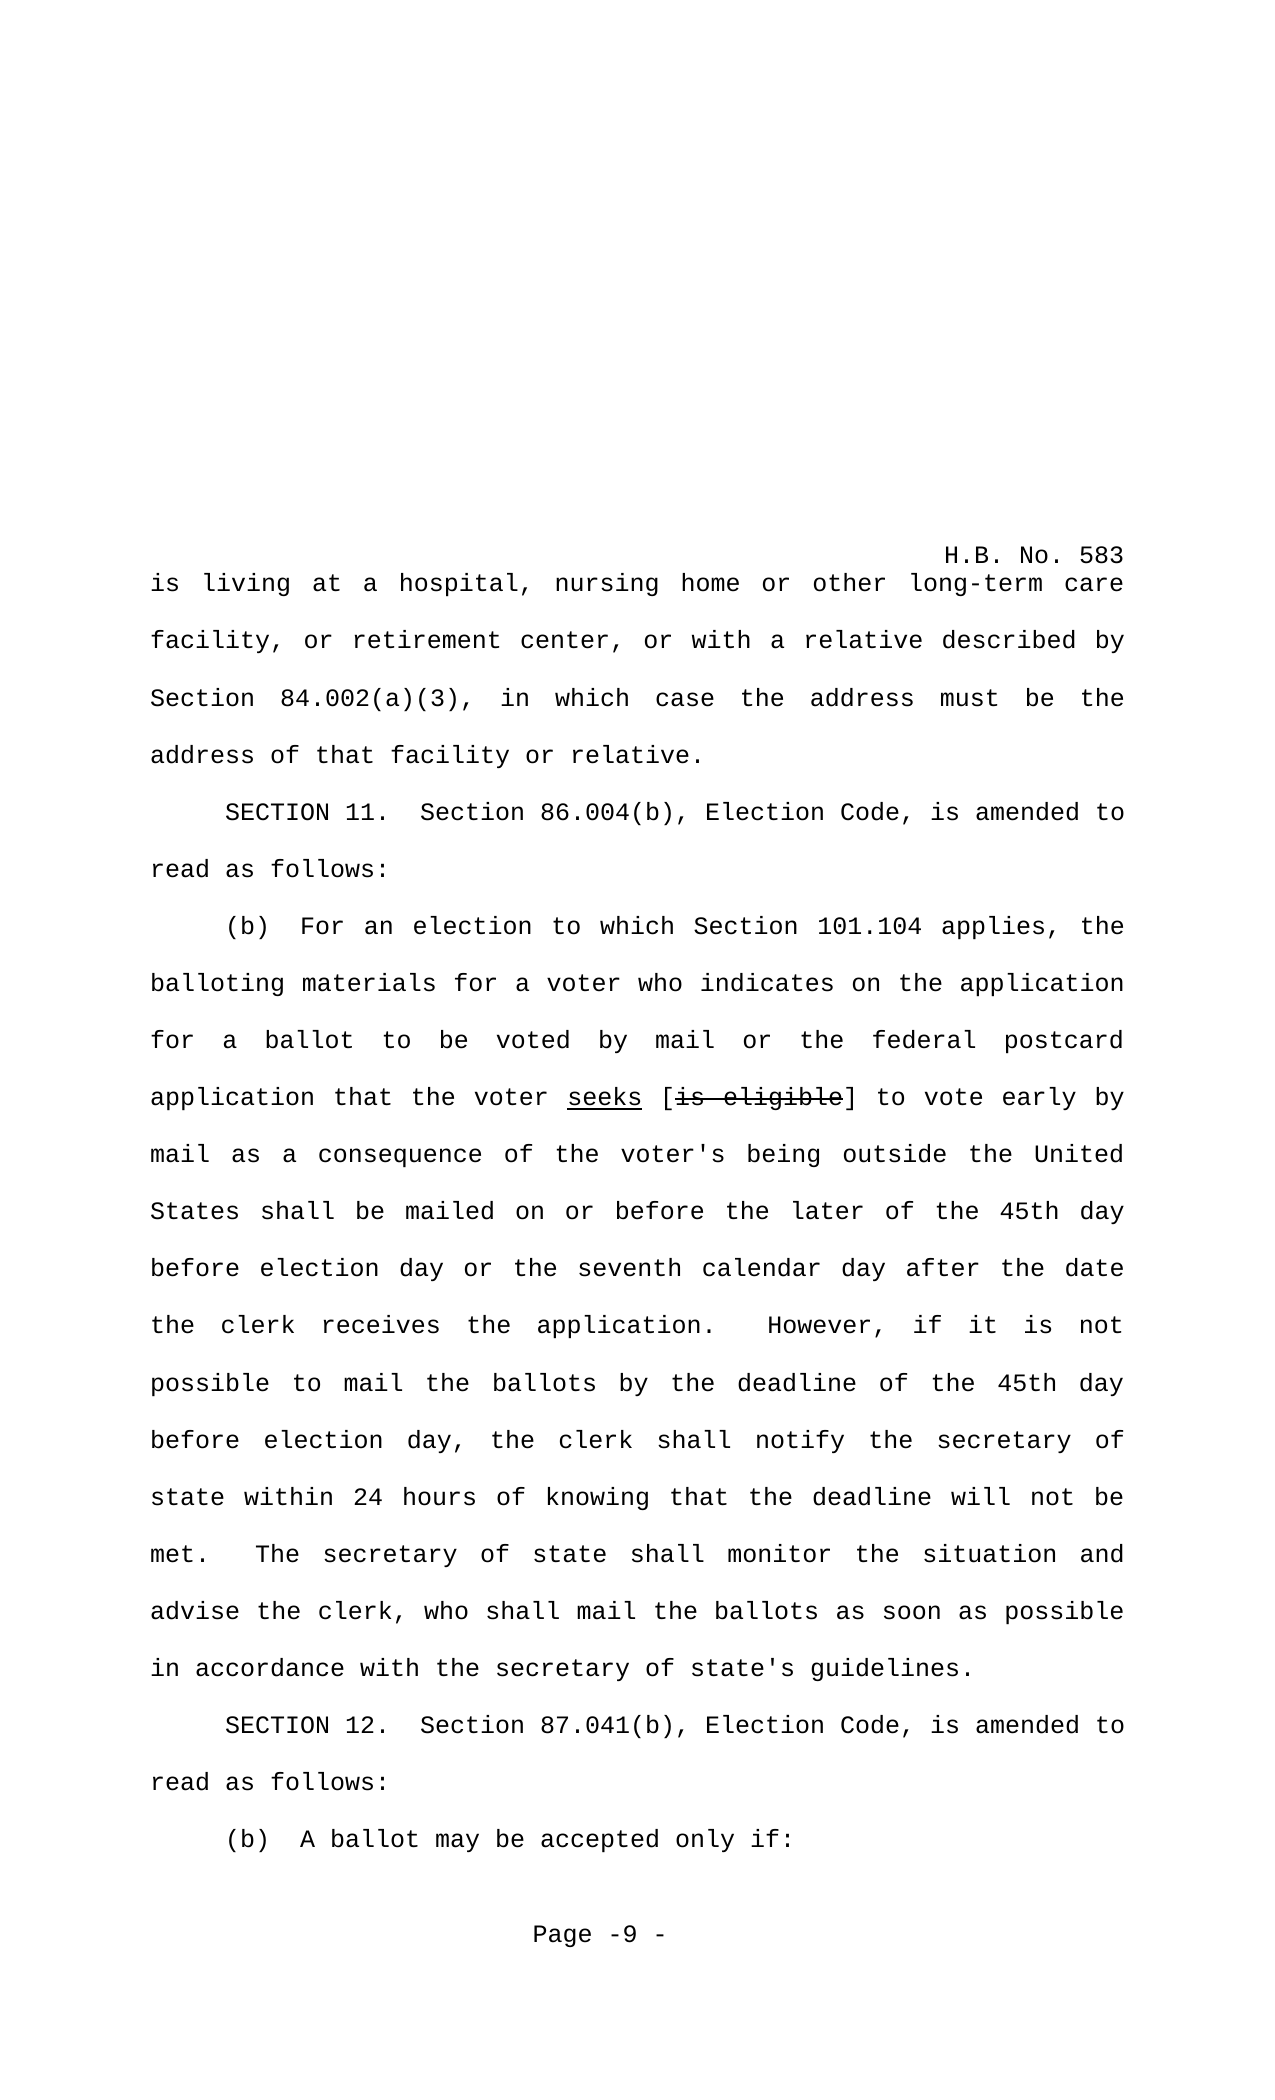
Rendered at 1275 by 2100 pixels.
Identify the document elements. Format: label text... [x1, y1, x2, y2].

text SECTION 11. Section 86.004(b), Election Code, is amended to read as follows: [150, 799, 1125, 885]
text SECTION 12. Section 87.041(b), Election Code, is amended to read as follows: [150, 1712, 1125, 1798]
text (b) A ballot may be accepted only if: [150, 1827, 1125, 1855]
text (b) For an election to which Section 101.104 applies, the balloting materials for a voter who indicates on the application for a ballot to be voted by mail or the federal postcard application that the voter seeks [is eligible] to vote early by mail as a consequence of the voter's being outside the United States shall be mailed on or before the later of the 45th day before election day or the seventh calendar day after the date the clerk receives the application. However, if it is not possible to mail the ballots by the deadline of the 45th day before election day, the clerk shall notify the secretary of state within 24 hours of knowing that the deadline will not be met. The secretary of state shall monitor the situation and advise the clerk, who shall mail the ballots as soon as possible in accordance with the secretary of state's guidelines. [150, 913, 1125, 1684]
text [150, 571, 1125, 771]
